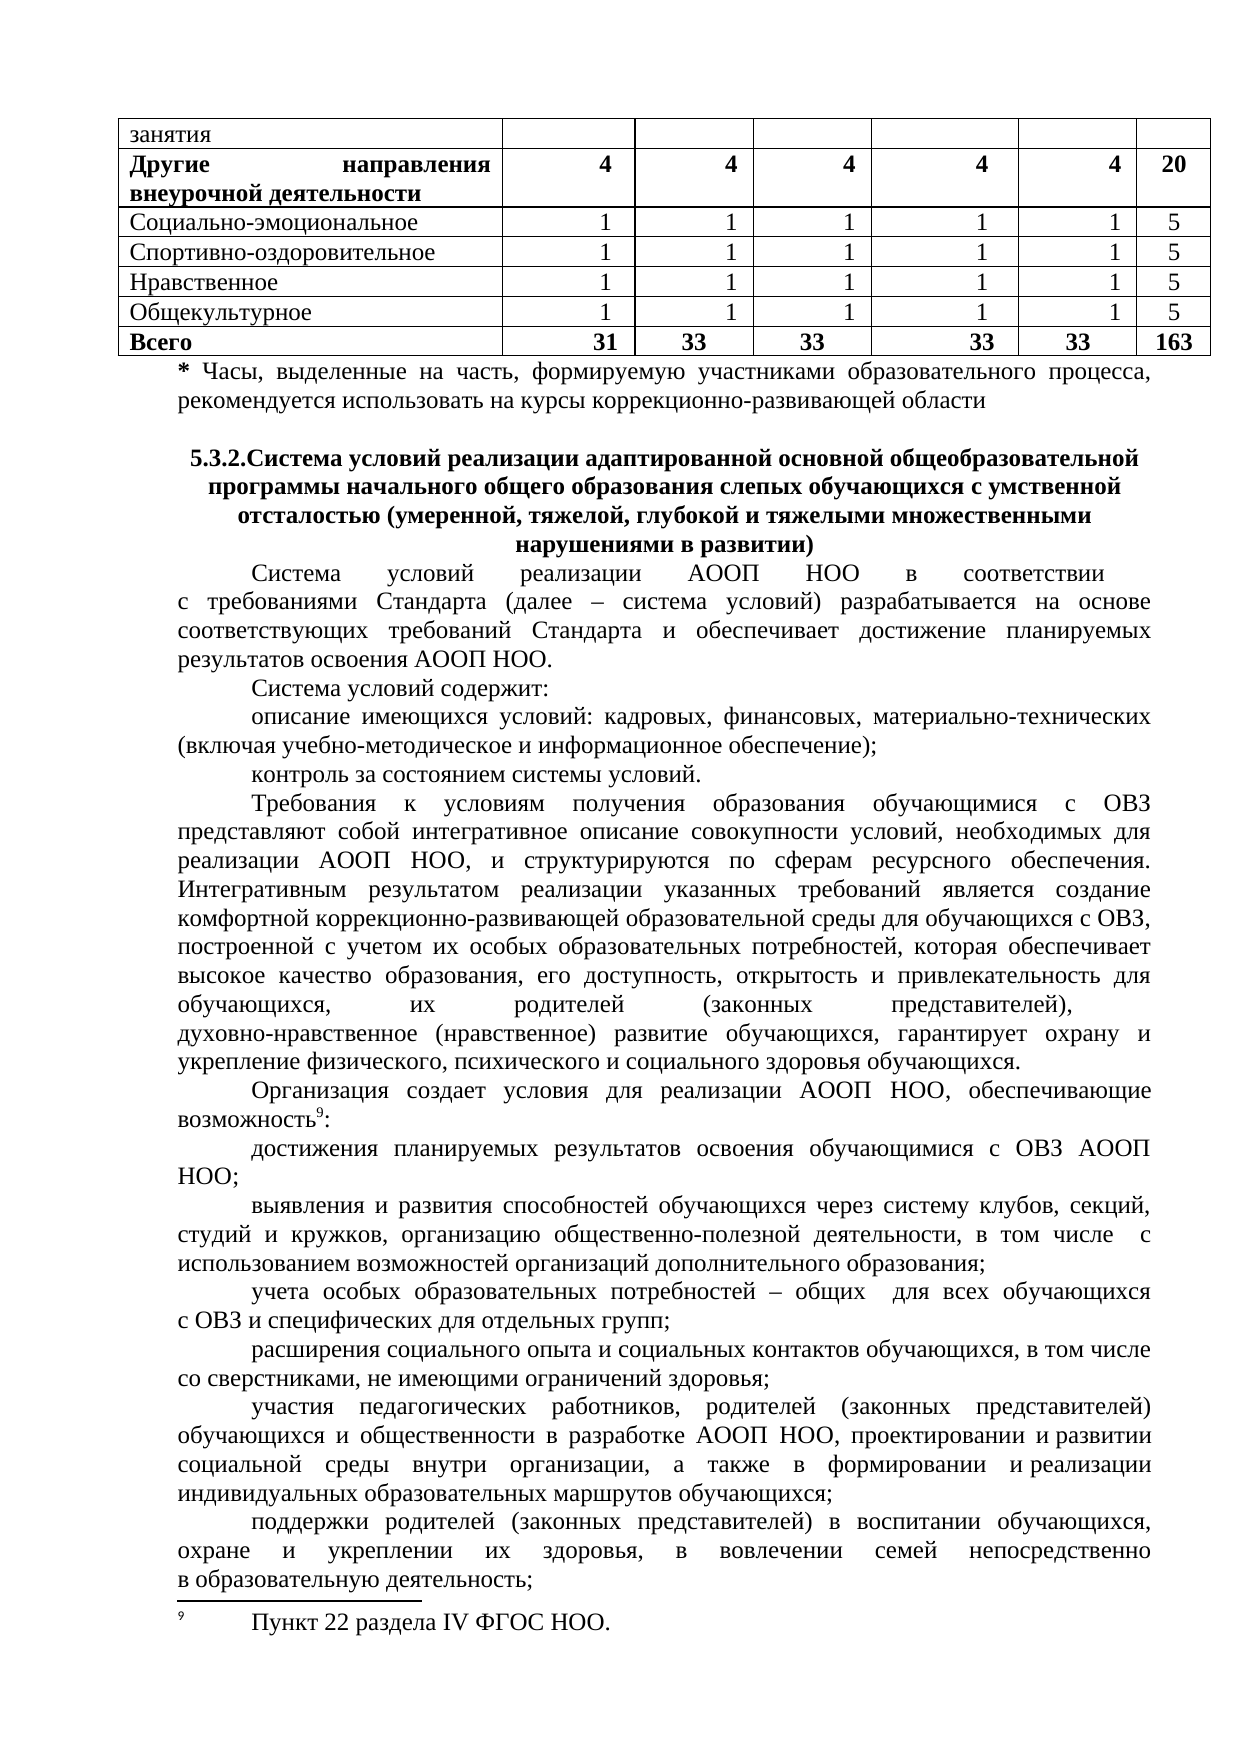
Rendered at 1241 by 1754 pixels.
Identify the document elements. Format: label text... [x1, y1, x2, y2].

table_cell 5 [1137, 267, 1210, 296]
table_cell 5 [1137, 297, 1210, 326]
text Система условий содержит: [177, 673, 1152, 701]
table_cell 1 [636, 237, 753, 266]
table_cell 1 [872, 237, 1018, 266]
table_cell 4 [1019, 149, 1136, 206]
table_cell 5 [1137, 119, 1210, 148]
table_cell 31 [503, 327, 634, 355]
table_cell 1 [503, 208, 634, 236]
table_cell Спортивно-оздоровительное [119, 237, 502, 266]
text Организация создает условия для реализации АООП НОО, обеспечивающие возможность: [177, 1075, 1152, 1133]
table_cell 1 [1019, 208, 1136, 236]
table_cell Общекультурное [119, 297, 502, 326]
table_cell 1 [1019, 297, 1136, 326]
table_cell 4 [754, 149, 871, 206]
table_cell 1 [636, 119, 753, 148]
text учета особых образовательных потребностей – общих для всех обучающихся с ОВЗ и специфических для отдельных групп; [177, 1276, 1152, 1334]
text выявления и развития способностей обучающихся через систему клубов, секций, студий и кружков, организацию общественно-полезной деятельности, в том числе с использованием возможностей организаций дополнительного образования; [177, 1190, 1152, 1276]
text участия педагогических работников, родителей (законных представителей) обучающихся и общественности в разработке АООП НОО, проектировании и развитии социальной среды внутри организации, а также в формировании и реализации индивидуальных образовательных маршрутов обучающихся; [177, 1391, 1152, 1506]
table_cell 1 [872, 208, 1018, 236]
table_cell 1 [503, 119, 634, 148]
table_cell Всего [119, 327, 502, 355]
text расширения социального опыта и социальных контактов обучающихся, в том числе со сверстниками, не имеющими ограничений здоровья; [177, 1334, 1152, 1391]
table_cell 1 [754, 119, 871, 148]
text Система условий реализации АООП НОО в соответствии с требованиями Стандарта (далее – система условий) разрабатывается на основе соответствующих требований Стандарта и обеспечивает достижение планируемых результатов освоения АООП НОО. [177, 558, 1152, 673]
table_cell 4 [872, 149, 1018, 206]
table_cell 1 [754, 208, 871, 236]
table_cell 1 [754, 237, 871, 266]
table_cell 1 [872, 297, 1018, 326]
table_cell 1 [636, 267, 753, 296]
text достижения планируемых результатов освоения обучающимися с ОВЗ АООП НОО; [177, 1133, 1152, 1190]
table_cell Другие направления внеурочной деятельности [119, 149, 502, 206]
table_cell 1 [503, 267, 634, 296]
table_cell 33 [754, 327, 871, 355]
table_cell 1 [1019, 119, 1136, 148]
text Требования к условиям получения образования обучающимися с ОВЗ представляют собой интегративное описание совокупности условий, необходимых для реализации АООП НОО, и структурируются по сферам ресурсного обеспечения. Интегративным результатом реализации указанных требований является создание комфортной коррекционно-развивающей образовательной среды для обучающихся с ОВЗ, построенной с учетом их особых образовательных потребностей, которая обеспечивает высокое качество образования, его доступность, открытость и привлекательность для обучающихся, их родителей (законных представителей), духовно-нравственное (нравственное) развитие обучающихся, гарантирует охрану и укрепление физического, психического и социального здоровья обучающихся. [177, 788, 1152, 1075]
table_cell 1 [636, 297, 753, 326]
table_cell 1 [872, 119, 1018, 148]
text 5.3.2.Система условий реализации адаптированной основной общеобразовательной программы начального общего образования слепых обучающихся с умственной отсталостью (умеренной, тяжелой, глубокой и тяжелыми множественными нарушениями в развитии) [177, 443, 1152, 558]
text * Часы, выделенные на часть, формируемую участниками образовательного процесса, рекомендуется использовать на курсы коррекционно-развивающей области [177, 356, 1152, 414]
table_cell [119, 119, 502, 148]
text поддержки родителей (законных представителей) в воспитании обучающихся, охране и укреплении их здоровья, в вовлечении семей непосредственно в образовательную деятельность; [177, 1506, 1152, 1593]
table_cell Социально-эмоциональное [119, 208, 502, 236]
table_cell 1 [1019, 237, 1136, 266]
table_cell 1 [754, 267, 871, 296]
table_cell 20 [1137, 149, 1210, 206]
table_cell 5 [1137, 208, 1210, 236]
table_cell 1 [636, 208, 753, 236]
table_cell 163 [1137, 327, 1210, 355]
table_cell Нравственное [119, 267, 502, 296]
table_cell 1 [503, 237, 634, 266]
table_cell 4 [636, 149, 753, 206]
table_cell 5 [1137, 237, 1210, 266]
table_cell 4 [503, 149, 634, 206]
table_cell 1 [503, 297, 634, 326]
table_cell 1 [1019, 267, 1136, 296]
table_cell 33 [636, 327, 753, 355]
table_cell 1 [754, 297, 871, 326]
table_cell 1 [872, 267, 1018, 296]
table_cell 33 [872, 327, 1018, 355]
text описание имеющихся условий: кадровых, финансовых, материально-технических (включая учебно-методическое и информационное обеспечение); [177, 701, 1152, 759]
table_cell 33 [1019, 327, 1136, 355]
text контроль за состоянием системы условий. [177, 759, 1152, 788]
